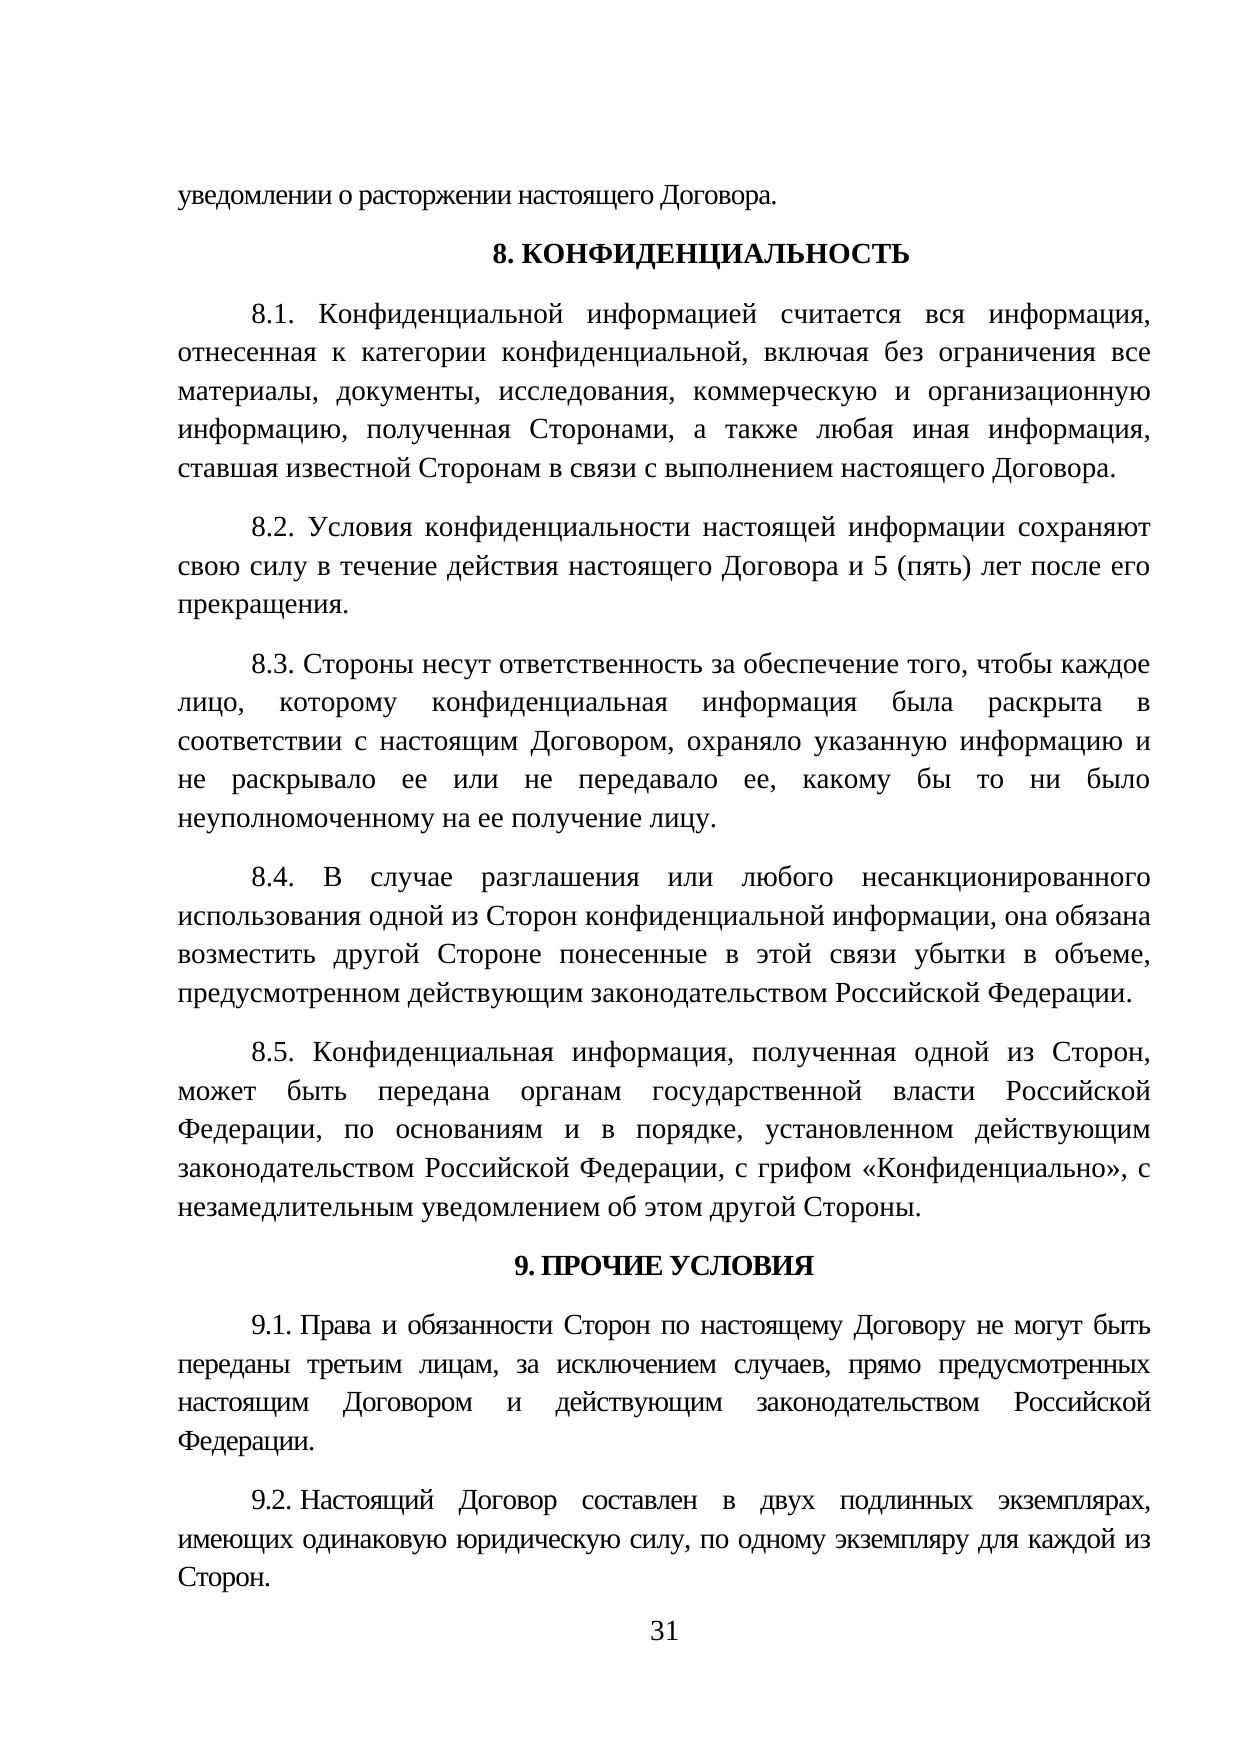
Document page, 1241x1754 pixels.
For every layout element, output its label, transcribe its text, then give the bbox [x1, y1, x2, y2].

text 9. ПРОЧИЕ УСЛОВИЯ [177, 1248, 1152, 1282]
text 8.3. Стороны несут ответственность за обеспечение того, чтобы каждое лицо, которому конфиденциальная информация была раскрыта в соответствии с настоящим Договором, охраняло указанную информацию и не раскрывало ее или не передавало ее, какому бы то ни было неуполномоченному на ее получение лицу. [177, 646, 1152, 834]
text 8.5. Конфиденциальная информация, полученная одной из Сторон, может быть передана органам государственной власти Российской Федерации, по основаниям и в порядке, установленном действующим законодательством Российской Федерации, с грифом «Конфиденциально», с незамедлительным уведомлением об этом другой Стороны. [177, 1034, 1152, 1222]
text 9.1. Права и обязанности Сторон по настоящему Договору не могут быть переданы третьим лицам, за исключением случаев, прямо предусмотренных настоящим Договором и действующим законодательством Российской Федерации. [177, 1307, 1152, 1457]
text 8.2. Условия конфиденциальности настоящей информации сохраняют свою силу в течение действия настоящего Договора и 5 (пять) лет после его прекращения. [177, 509, 1152, 620]
text 8.4. В случае разглашения или любого несанкционированного использования одной из Сторон конфиденциальной информации, она обязана возместить другой Стороне понесенные в этой связи убытки в объеме, предусмотренном действующим законодательством Российской Федерации. [177, 859, 1152, 1009]
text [177, 177, 1152, 211]
text 8. КОНФИДЕНЦИАЛЬНОСТЬ [177, 237, 1152, 270]
text 8.1. Конфиденциальной информацией считается вся информация, отнесенная к категории конфиденциальной, включая без ограничения все материалы, документы, исследования, коммерческую и организационную информацию, полученная Сторонами, а также любая иная информация, ставшая известной Сторонам в связи с выполнением настоящего Договора. [177, 296, 1152, 484]
text 9.2. Настоящий Договор составлен в двух подлинных экземплярах, имеющих одинаковую юридическую силу, по одному экземпляру для каждой из Сторон. [177, 1482, 1152, 1593]
